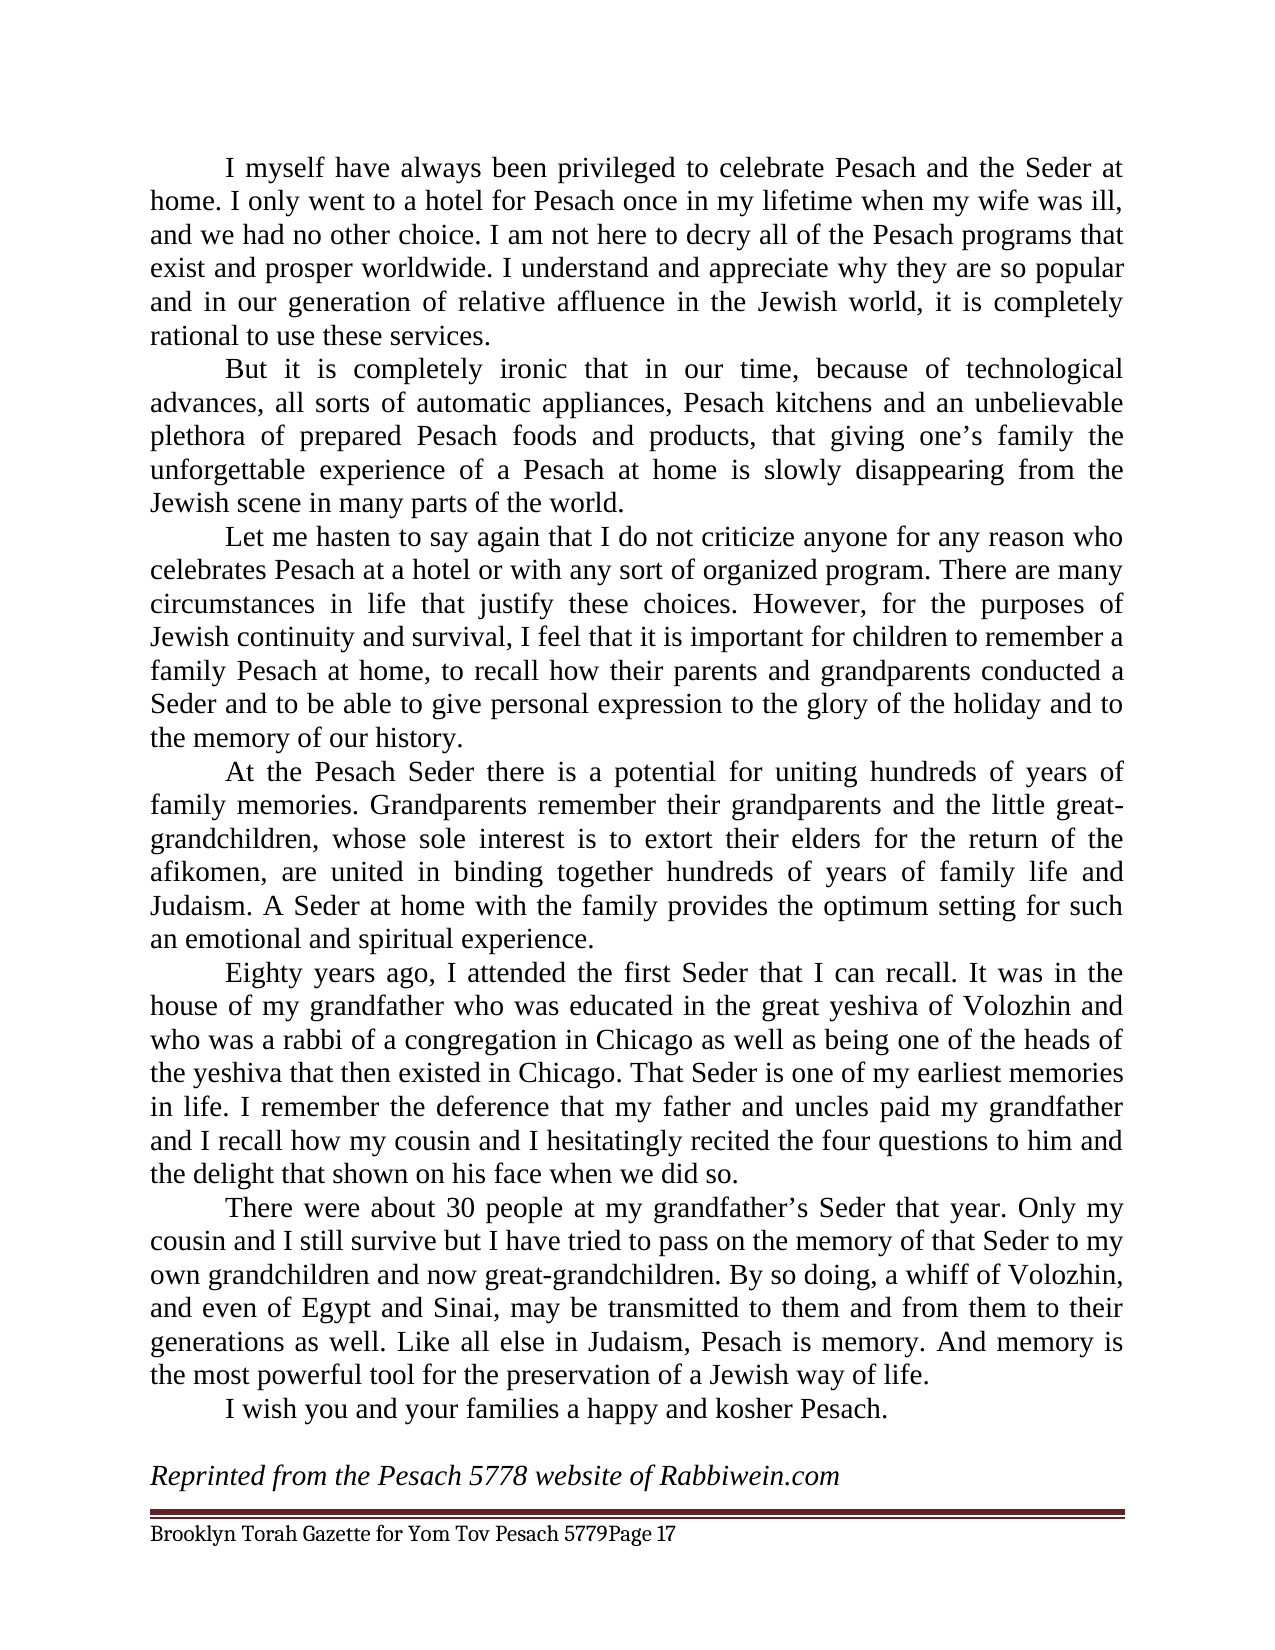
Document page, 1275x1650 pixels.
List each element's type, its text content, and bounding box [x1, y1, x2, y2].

text At the Pesach Seder there is a potential for uniting hundreds of years of family memories. Grandparents remember their grandparents and the little great-grandchildren, whose sole interest is to extort their elders for the return of the afikomen, are united in binding together hundreds of years of family life and Judaism. A Seder at home with the family provides the optimum setting for such an emotional and spiritual experience. [150, 754, 1125, 955]
text There were about 30 people at my grandfather’s Seder that year. Only my cousin and I still survive but I have tried to pass on the memory of that Seder to my own grandchildren and now great-grandchildren. By so doing, a whiff of Volozhin, and even of Egypt and Sinai, may be transmitted to them and from them to their generations as well. Like all else in Judaism, Pesach is memory. And memory is the most powerful tool for the preservation of a Jewish way of life. [150, 1190, 1125, 1391]
text I myself have always been privileged to celebrate Pesach and the Seder at home. I only went to a hotel for Pesach once in my lifetime when my wife was ill, and we had no other choice. I am not here to decry all of the Pesach programs that exist and prosper worldwide. I understand and appreciate why they are so popular and in our generation of relative affluence in the Jewish world, it is completely rational to use these services. [150, 150, 1125, 351]
text But it is completely ironic that in our time, because of technological advances, all sorts of automatic appliances, Pesach kitchens and an unbelievable plethora of prepared Pesach foods and products, that giving one’s family the unforgettable experience of a Pesach at home is slowly disappearing from the Jewish scene in many parts of the world. [150, 351, 1125, 519]
text Let me hasten to say again that I do not criticize anyone for any reason who celebrates Pesach at a hotel or with any sort of organized program. There are many circumstances in life that justify these choices. However, for the purposes of Jewish continuity and survival, I feel that it is important for children to remember a family Pesach at home, to recall how their parents and grandparents conducted a Seder and to be able to give personal expression to the glory of the holiday and to the memory of our history. [150, 519, 1125, 754]
text I wish you and your families a happy and kosher Pesach. [150, 1391, 1125, 1424]
text Eighty years ago, I attended the first Seder that I can recall. It was in the house of my grandfather who was educated in the great yeshiva of Volozhin and who was a rabbi of a congregation in Chicago as well as being one of the heads of the yeshiva that then existed in Chicago. That Seder is one of my earliest memories in life. I remember the deference that my father and uncles paid my grandfather and I recall how my cousin and I hesitatingly recited the four questions to him and the delight that shown on his face when we did so. [150, 955, 1125, 1190]
text Reprinted from the Pesach 5778 website of Rabbiwein.com [150, 1458, 1125, 1492]
